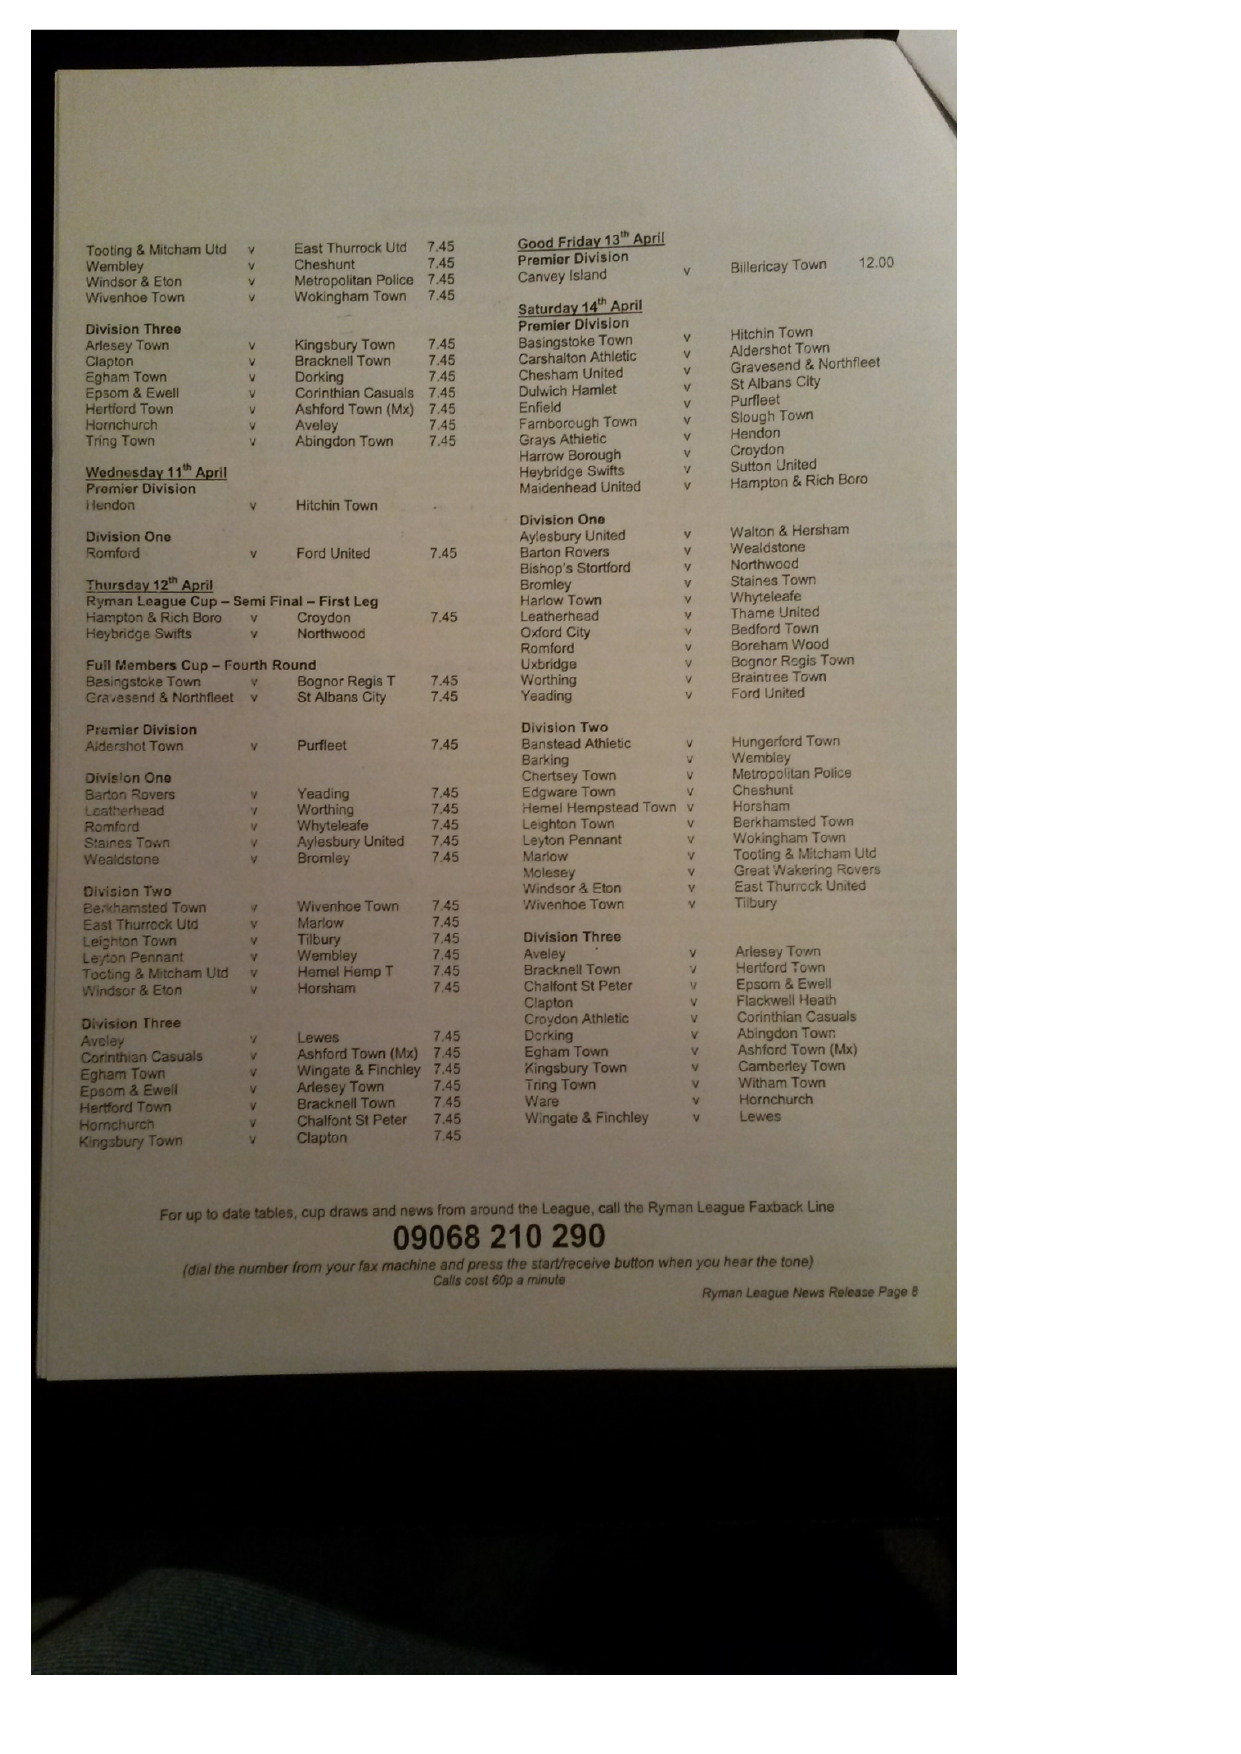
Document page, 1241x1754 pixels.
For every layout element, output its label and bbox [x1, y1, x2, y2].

picture [32, 32, 957, 1675]
